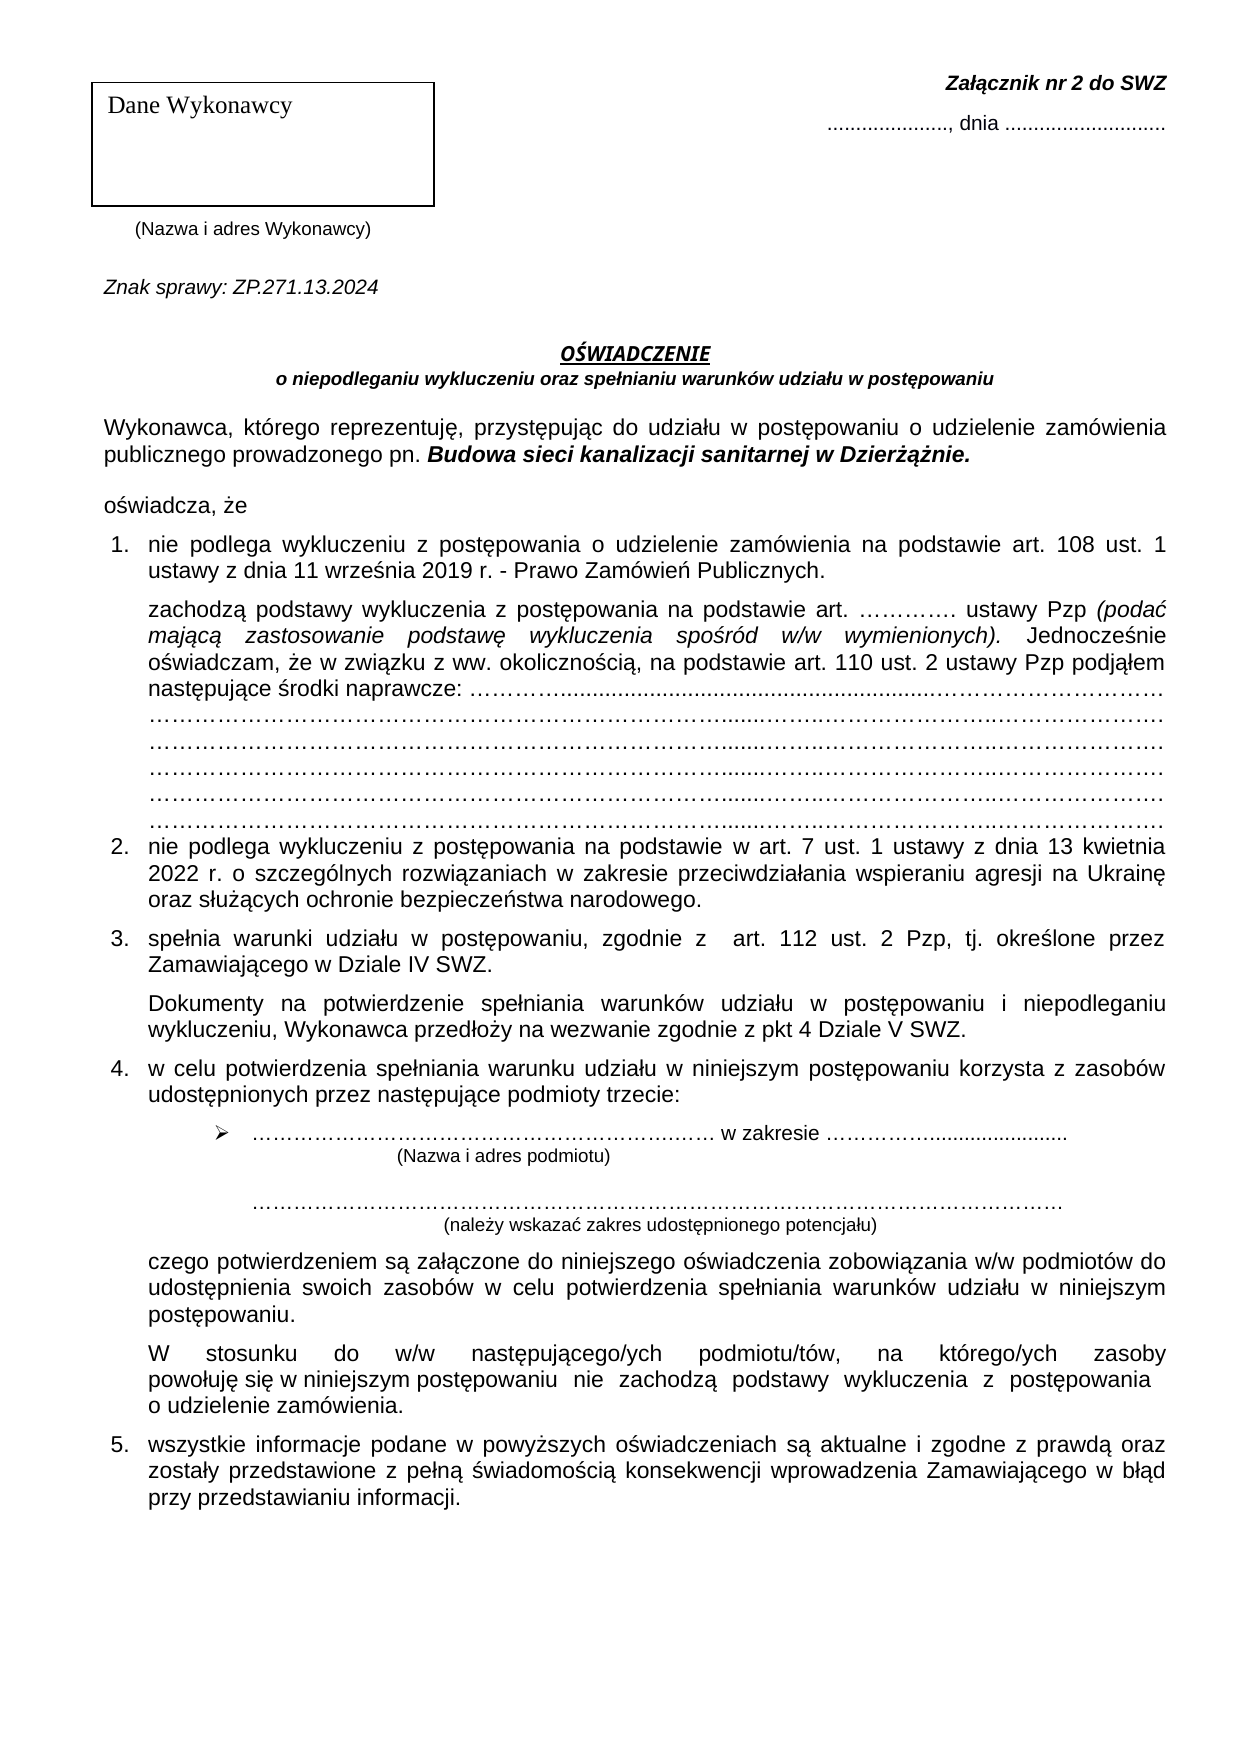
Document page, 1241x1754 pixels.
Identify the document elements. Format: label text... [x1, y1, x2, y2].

list wszystkie informacje podane w powyższych oświadczeniach są aktualne i zgodne z prawdą oraz zostały przedstawione z pełną świadomością konsekwencji wprowadzenia Zamawiającego w błąd przy przedstawianiu informacji. [110, 1431, 1167, 1510]
text ……………………………………………………………………………………………………… [251, 1190, 1167, 1214]
list …………………………………………………….…… w zakresie ……………........................ [214, 1120, 1167, 1144]
text W stosunku do w/w następującego/ych podmiotu/tów, na którego/ych zasoby powołuję się w niniejszym postępowaniu nie zachodzą podstawy wykluczenia z postępowania o udzielenie zamówienia. [148, 1339, 1167, 1418]
text Załącznik nr 2 do SWZ [103, 71, 1167, 95]
list spełnia warunki udziału w postępowaniu, zgodnie z art. 112 ust. 2 Pzp, tj. określone przez Zamawiającego w Dziale IV SWZ. [110, 925, 1167, 977]
text Dokumenty na potwierdzenie spełniania warunków udziału w postępowaniu i niepodleganiu wykluczeniu, Wykonawca przedłoży na wezwanie zgodnie z pkt 4 Dziale V SWZ. [148, 990, 1167, 1043]
text ………………………………………………………………….......……..…………………..…………………. [148, 754, 1167, 780]
text ………………………………………………………………….......……..…………………..…………………. [148, 780, 1167, 807]
text Wykonawca, którego reprezentuję, przystępując do udziału w postępowaniu o udzielenie zamówienia publicznego prowadzonego pn. Budowa sieci kanalizacji sanitarnej w Dzierżążnie. [103, 414, 1167, 467]
text czego potwierdzeniem są załączone do niniejszego oświadczenia zobowiązania w/w podmiotów do udostępnienia swoich zasobów w celu potwierdzenia spełniania warunków udziału w niniejszym postępowaniu. [148, 1248, 1167, 1327]
text ………………………………………………………………….......……..…………………..…………………. [148, 728, 1167, 754]
text ………………………………………………………………….......……..…………………..…………………. [148, 807, 1167, 833]
subtitle ....................., dnia ............................ [435, 111, 1167, 135]
subtitle Znak sprawy: ZP.271.13.2024 [103, 275, 1167, 299]
text OŚWIADCZENIE [103, 339, 1167, 368]
text oświadcza, że [103, 492, 1167, 518]
list nie podlega wykluczeniu z postępowania na podstawie w art. 7 ust. 1 ustawy z dnia 13 kwietnia 2022 r. o szczególnych rozwiązaniach w zakresie przeciwdziałania wspieraniu agresji na Ukrainę oraz służących ochronie bezpieczeństwa narodowego. [110, 833, 1167, 912]
text (Nazwa i adres Wykonawcy) [103, 217, 1167, 239]
text zachodzą podstawy wykluczenia z postępowania na podstawie art. …………. ustawy Pzp (podać mającą zastosowanie podstawę wykluczenia spośród w/w wymienionych). Jednocześnie oświadczam, że w związku z ww. okolicznością, na podstawie art. 110 ust. 2 ustawy Pzp podjąłem następujące środki naprawcze: …………...........................................................………………………… [148, 596, 1167, 701]
text (należy wskazać zakres udostępnionego potencjału) [251, 1214, 1167, 1235]
text (Nazwa i adres podmiotu) [251, 1144, 1167, 1166]
list w celu potwierdzenia spełniania warunku udziału w niniejszym postępowaniu korzysta z zasobów udostępnionych przez następujące podmioty trzecie: [110, 1055, 1167, 1108]
list nie podlega wykluczeniu z postępowania o udzielenie zamówienia na podstawie art. 108 ust. 1 ustawy z dnia 11 września 2019 r. - Prawo Zamówień Publicznych. [110, 531, 1167, 583]
text ………………………………………………………………….......……..…………………..…………………. [148, 701, 1167, 728]
text o niepodleganiu wykluczeniu oraz spełnianiu warunków udziału w postępowaniu [103, 368, 1167, 389]
